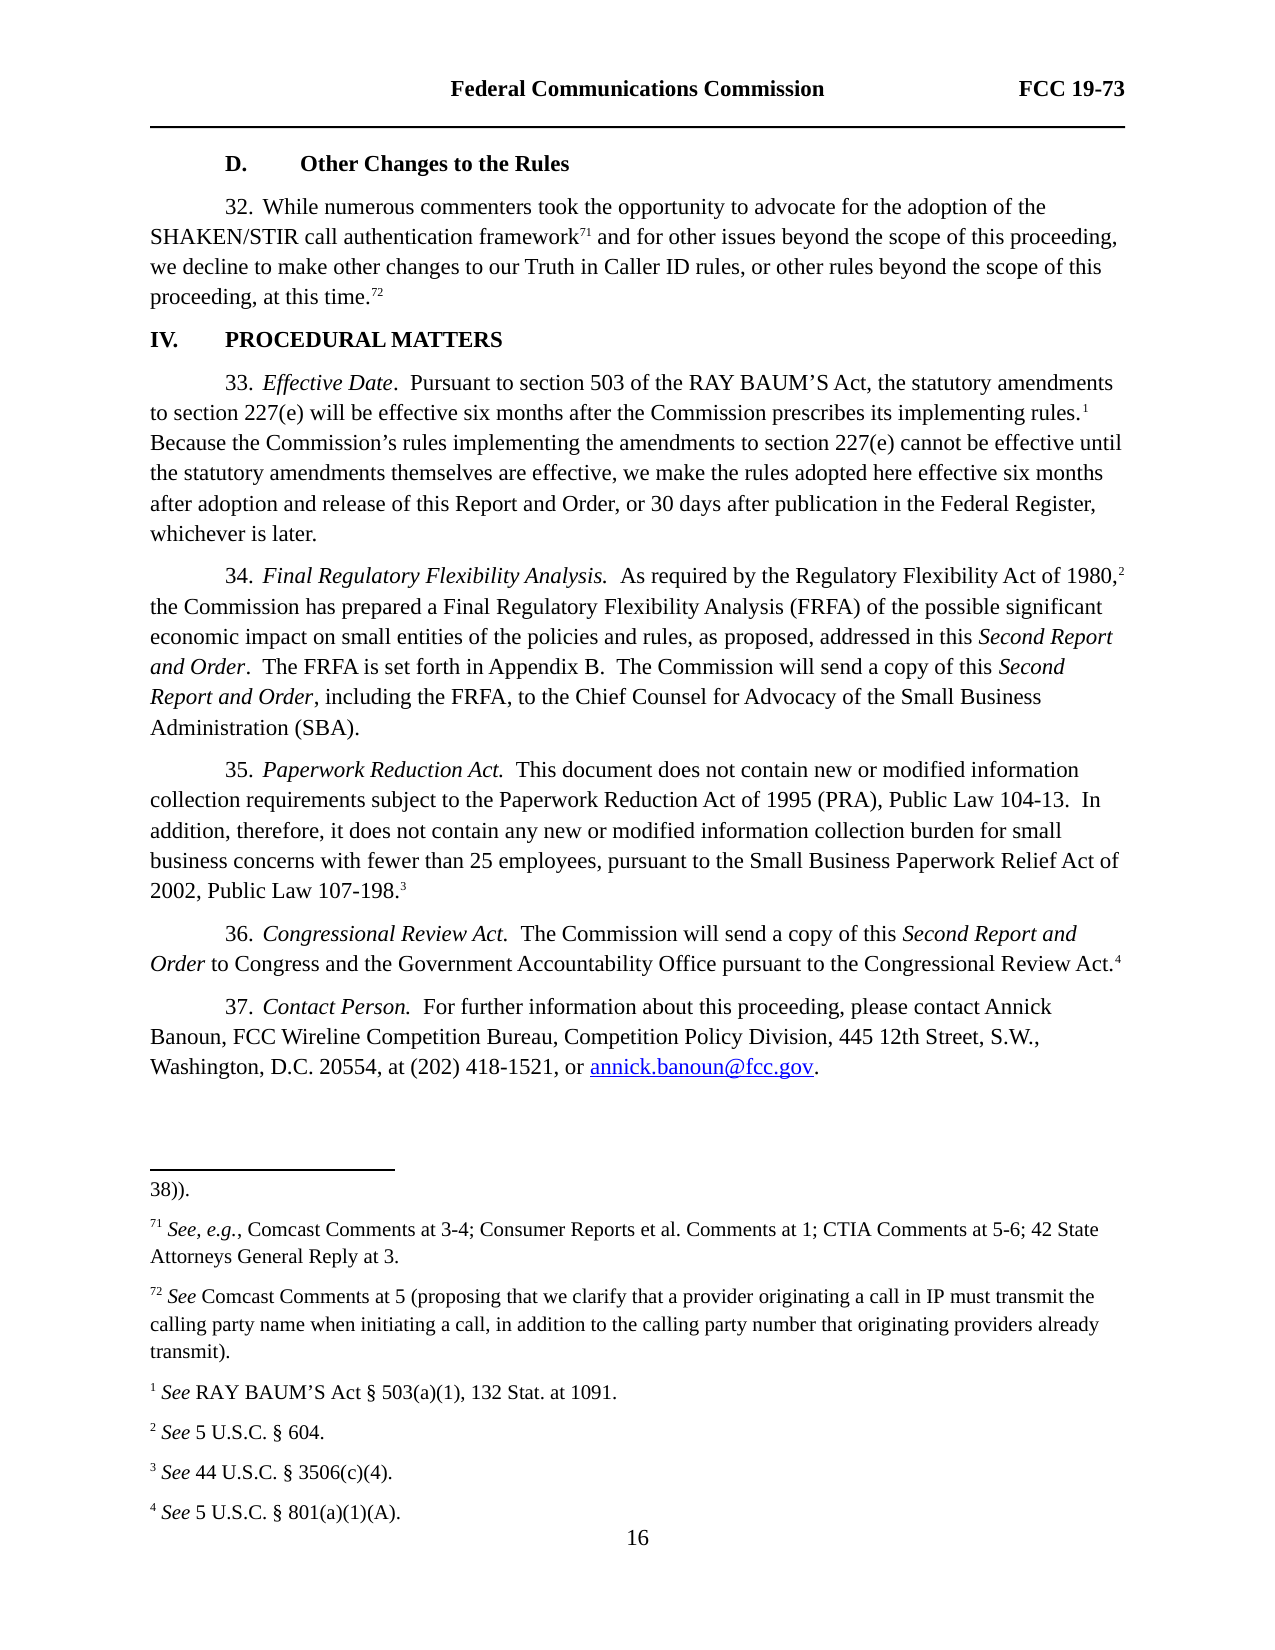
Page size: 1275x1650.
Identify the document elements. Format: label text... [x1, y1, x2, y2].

text Effective Date. Pursuant to section 503 of the RAY BAUM’S Act, the statutory amendments to section 227(e) will be effective six months after the Commission prescribes its implementing rules. Because the Commission’s rules implementing the amendments to section 227(e) cannot be effective until the statutory amendments themselves are effective, we make the rules adopted here effective six months after adoption and release of this Report and Order, or 30 days after publication in the Federal Register, whichever is later. [150, 369, 1125, 546]
subtitle Procedural Matters [150, 326, 1125, 352]
text While numerous commenters took the opportunity to advocate for the adoption of the SHAKEN/STIR call authentication framework and for other issues beyond the scope of this proceeding, we decline to make other changes to our Truth in Caller ID rules, or other rules beyond the scope of this proceeding, at this time. [150, 193, 1125, 310]
text Final Regulatory Flexibility Analysis. As required by the Regulatory Flexibility Act of 1980, the Commission has prepared a Final Regulatory Flexibility Analysis (FRFA) of the possible significant economic impact on small entities of the policies and rules, as proposed, addressed in this Second Report and Order. The FRFA is set forth in Appendix B. The Commission will send a copy of this Second Report and Order, including the FRFA, to the Chief Counsel for Advocacy of the Small Business Administration (SBA). [150, 562, 1125, 740]
text Paperwork Reduction Act. This document does not contain new or modified information collection requirements subject to the Paperwork Reduction Act of 1995 (PRA), Public Law 104-13. In addition, therefore, it does not contain any new or modified information collection burden for small business concerns with fewer than 25 employees, pursuant to the Small Business Paperwork Relief Act of 2002, Public Law 107-198. [150, 756, 1125, 903]
text Congressional Review Act. The Commission will send a copy of this Second Report and Order to Congress and the Government Accountability Office pursuant to the Congressional Review Act. [150, 920, 1125, 976]
subtitle Other Changes to the Rules [225, 150, 1125, 176]
text Contact Person. For further information about this proceeding, please contact Annick Banoun, FCC Wireline Competition Bureau, Competition Policy Division, 445 12th Street, S.W., Washington, D.C. 20554, at (202) 418-1521, or annick.banoun@fcc.gov. [150, 993, 1125, 1079]
